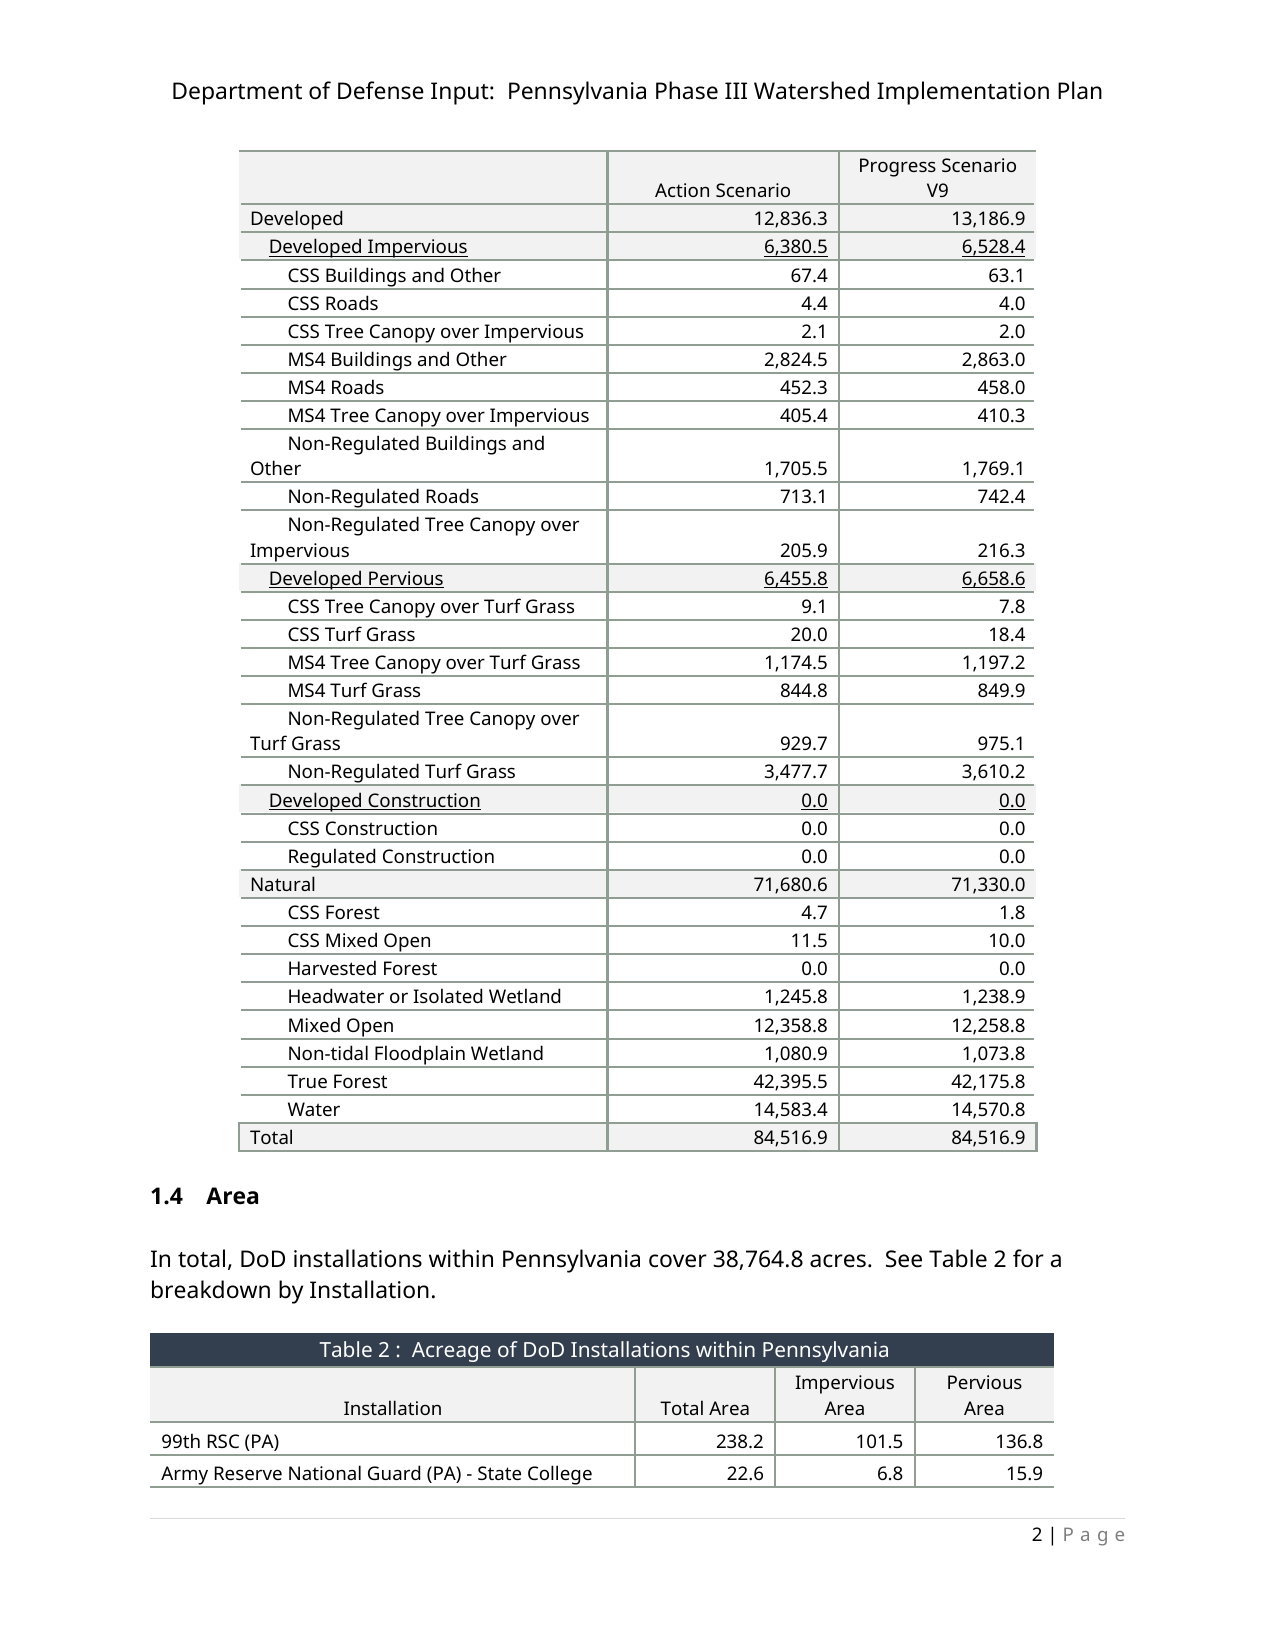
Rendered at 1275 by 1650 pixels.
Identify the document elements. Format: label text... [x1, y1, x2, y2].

table_cell Non-Regulated Buildings and Other [239, 428, 606, 481]
table_cell Natural [239, 869, 606, 897]
table_cell 0.0 [609, 843, 838, 869]
table_cell 4.7 [609, 899, 838, 925]
table_cell 3,610.2 [840, 756, 1036, 784]
table_cell CSS Roads [239, 288, 606, 316]
table_cell 10.0 [840, 925, 1036, 953]
table_cell Developed [239, 203, 606, 231]
table_cell 1.8 [840, 897, 1036, 925]
table_cell 1,769.1 [840, 428, 1036, 481]
table_cell Pervious Area [916, 1368, 1054, 1421]
table_cell 0.0 [840, 953, 1036, 981]
table_cell Non-Regulated Tree Canopy over Turf Grass [239, 703, 606, 756]
table_cell 844.8 [609, 677, 838, 703]
table_cell 410.3 [840, 400, 1036, 428]
table_cell 71,680.6 [609, 871, 838, 897]
table_cell 101.5 [776, 1423, 914, 1453]
table_cell 11.5 [609, 927, 838, 953]
table_cell 9.1 [609, 593, 838, 619]
table_cell 405.4 [609, 402, 838, 428]
table_cell 67.4 [609, 261, 838, 287]
table_cell 2.1 [609, 318, 838, 344]
table_cell 1,197.2 [840, 647, 1036, 675]
table_cell 975.1 [840, 703, 1036, 756]
table_cell 20.0 [609, 621, 838, 647]
table_cell Non-Regulated Roads [239, 481, 606, 509]
table_cell CSS Buildings and Other [239, 259, 606, 287]
table_cell 84,516.9 [609, 1124, 838, 1150]
table_cell 6.8 [776, 1456, 914, 1486]
table_cell Non-tidal Floodplain Wetland [239, 1038, 606, 1066]
table_cell 42,175.8 [840, 1066, 1036, 1094]
table_cell 0.0 [840, 784, 1036, 812]
table_cell Developed Construction [239, 784, 606, 812]
table_cell 0.0 [840, 813, 1036, 841]
table_cell 713.1 [609, 483, 838, 509]
table_cell 6,658.6 [840, 563, 1036, 591]
table_cell 1,245.8 [609, 983, 838, 1009]
table_cell MS4 Roads [239, 372, 606, 400]
table_cell 63.1 [840, 259, 1036, 287]
table_cell 18.4 [840, 619, 1036, 647]
table_cell 15.9 [916, 1456, 1054, 1486]
table_cell 84,516.9 [840, 1124, 1035, 1150]
table_cell 12,836.3 [609, 205, 838, 231]
text In total, DoD installations within Pennsylvania cover 38,764.8 acres. See Table 2 for a breakdown by Installation. [150, 1243, 1125, 1305]
table_cell MS4 Tree Canopy over Turf Grass [239, 647, 606, 675]
table_cell 4.4 [609, 290, 838, 316]
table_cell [150, 1456, 634, 1486]
table_cell 42,395.5 [609, 1068, 838, 1094]
table_cell CSS Forest [239, 897, 606, 925]
table_cell Water [239, 1094, 606, 1122]
table_cell 4.0 [840, 288, 1036, 316]
table_cell 1,080.9 [609, 1040, 838, 1066]
table_cell CSS Turf Grass [239, 619, 606, 647]
table_cell Developed Impervious [239, 231, 606, 259]
table_cell CSS Tree Canopy over Turf Grass [239, 591, 606, 619]
table_cell Total Area [636, 1368, 774, 1421]
table_cell Non-Regulated Tree Canopy over Impervious [239, 509, 606, 562]
table_cell 0.0 [609, 815, 838, 841]
table_cell 1,238.9 [840, 981, 1036, 1009]
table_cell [609, 152, 838, 203]
table_cell 12,358.8 [609, 1011, 838, 1037]
table_cell 238.2 [636, 1423, 774, 1453]
table_cell 14,583.4 [609, 1096, 838, 1122]
table_cell Non-Regulated Turf Grass [239, 756, 606, 784]
table_cell 6,380.5 [609, 233, 838, 259]
table_cell 1,705.5 [609, 430, 838, 481]
table_cell 2,824.5 [609, 346, 838, 372]
table_cell 1,073.8 [840, 1038, 1036, 1066]
table_cell Developed Pervious [239, 563, 606, 591]
table_cell 7.8 [840, 591, 1036, 619]
table_cell Total [240, 1124, 606, 1150]
table_cell Impervious Area [776, 1368, 914, 1421]
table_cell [840, 152, 1036, 203]
table_cell 12,258.8 [840, 1009, 1036, 1037]
table_cell 216.3 [840, 509, 1036, 562]
table_cell 13,186.9 [840, 203, 1036, 231]
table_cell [239, 152, 606, 203]
table_cell 6,455.8 [609, 565, 838, 591]
table_cell Headwater or Isolated Wetland [239, 981, 606, 1009]
table_cell 0.0 [609, 786, 838, 812]
table_cell 205.9 [609, 511, 838, 562]
table_cell Mixed Open [239, 1009, 606, 1037]
table_cell MS4 Tree Canopy over Impervious [239, 400, 606, 428]
table_header Table 2 : Acreage of DoD Installations within Pennsylvania [150, 1333, 1054, 1366]
table_cell 0.0 [840, 841, 1036, 869]
table_cell 99th RSC (PA) [150, 1423, 634, 1453]
table_cell 14,570.8 [840, 1094, 1036, 1122]
table_cell 929.7 [609, 705, 838, 756]
table_cell MS4 Buildings and Other [239, 344, 606, 372]
table_cell 3,477.7 [609, 758, 838, 784]
table_cell 2.0 [840, 316, 1036, 344]
table_cell Regulated Construction [239, 841, 606, 869]
table_cell 1,174.5 [609, 649, 838, 675]
table_cell 2,863.0 [840, 344, 1036, 372]
table_cell 22.6 [636, 1456, 774, 1486]
table_cell Installation [150, 1368, 634, 1421]
table_cell CSS Tree Canopy over Impervious [239, 316, 606, 344]
table_cell 458.0 [840, 372, 1036, 400]
text 1.4 Area [150, 1180, 1125, 1211]
table_cell 849.9 [840, 675, 1036, 703]
table_cell 0.0 [609, 955, 838, 981]
table_cell 136.8 [916, 1423, 1054, 1453]
table_cell Harvested Forest [239, 953, 606, 981]
table_cell CSS Construction [239, 813, 606, 841]
table_cell 742.4 [840, 481, 1036, 509]
table_cell 452.3 [609, 374, 838, 400]
table_cell MS4 Turf Grass [239, 675, 606, 703]
table_cell 71,330.0 [840, 869, 1036, 897]
table_cell 6,528.4 [840, 231, 1036, 259]
table_cell CSS Mixed Open [239, 925, 606, 953]
table_cell True Forest [239, 1066, 606, 1094]
